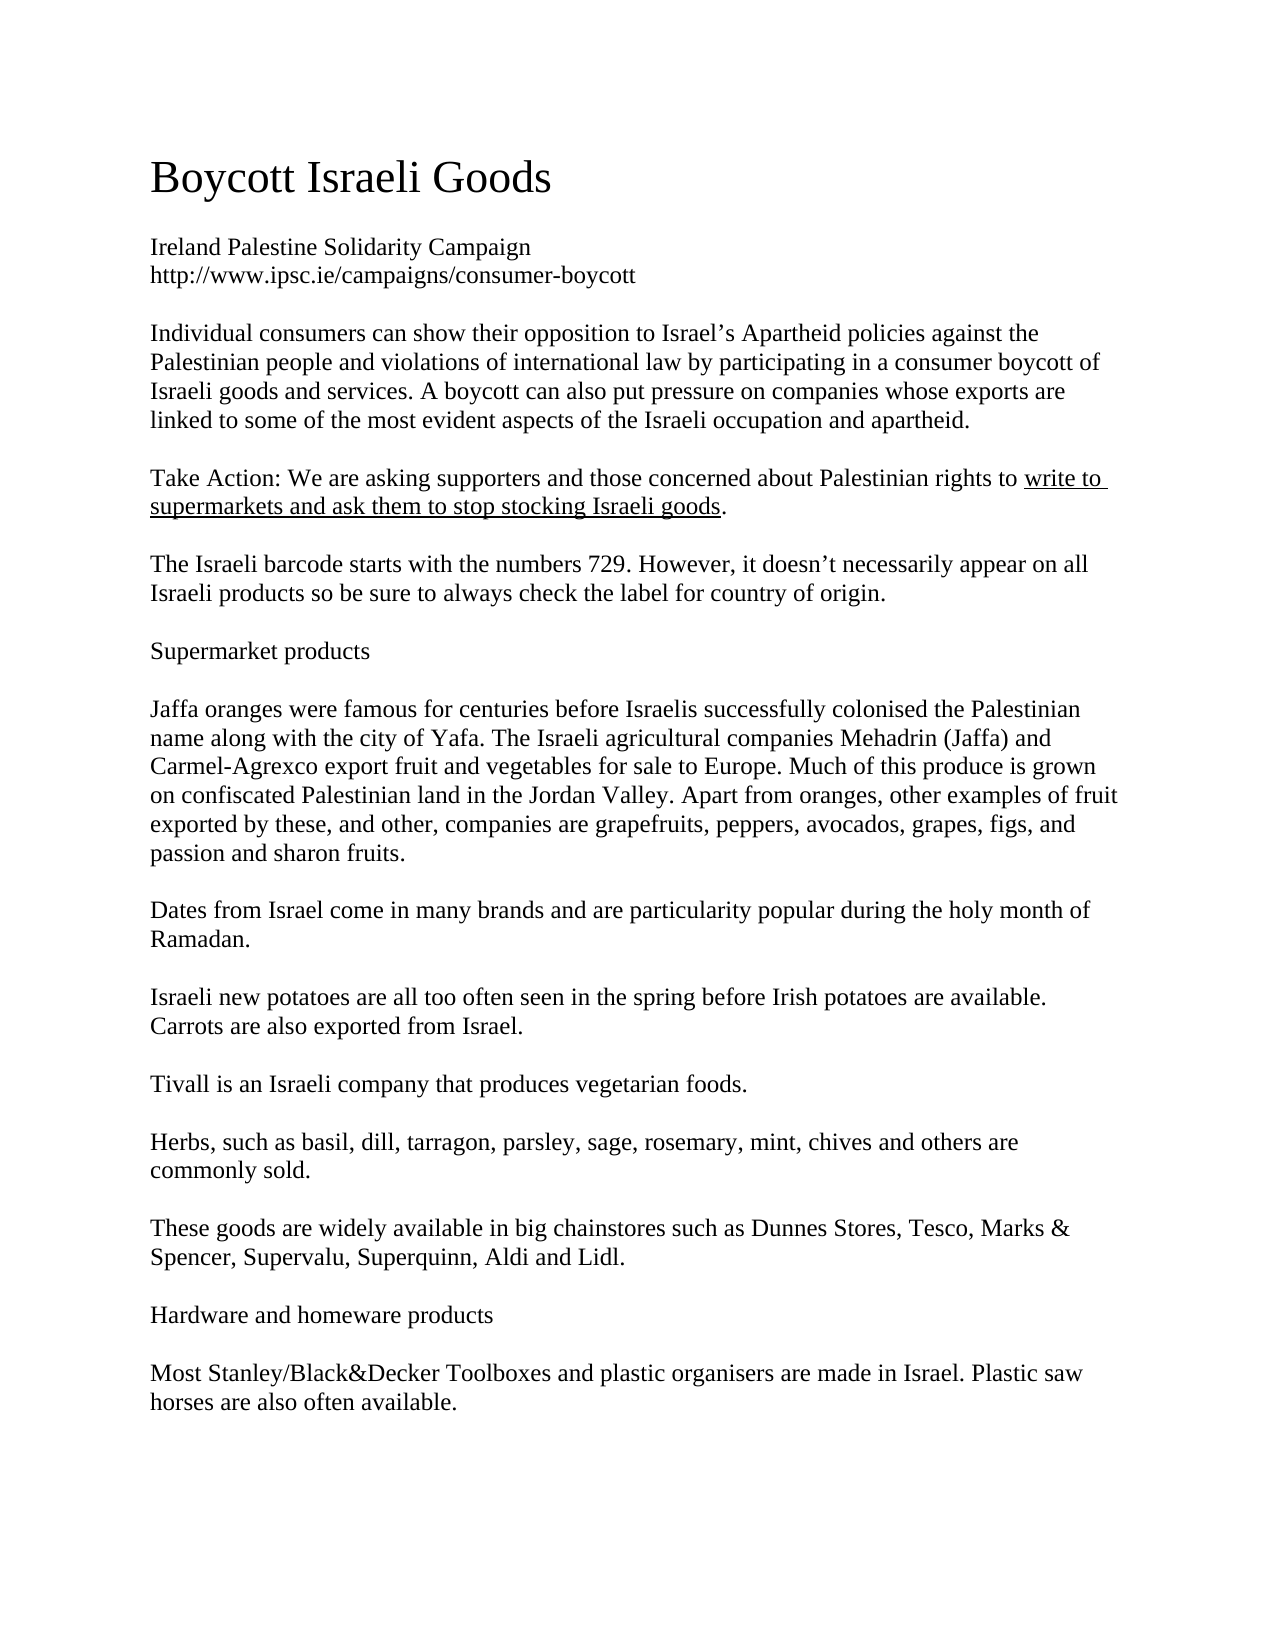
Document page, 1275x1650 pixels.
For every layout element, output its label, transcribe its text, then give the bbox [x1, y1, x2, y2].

text The Israeli barcode starts with the numbers 729. However, it doesn’t necessarily appear on all Israeli products so be sure to always check the label for country of origin. [150, 549, 1125, 607]
text Hardware and homeware products [150, 1300, 1125, 1329]
text Individual consumers can show their opposition to Israel’s Apartheid policies against the Palestinian people and violations of international law by participating in a consumer boycott of Israeli goods and services. A boycott can also put pressure on companies whose exports are linked to some of the most evident aspects of the Israeli occupation and apartheid. [150, 318, 1125, 433]
text These goods are widely available in big chainstores such as Dunnes Stores, Tesco, Marks & Spencer, Supervalu, Superquinn, Aldi and Lidl. [150, 1213, 1125, 1271]
text Most Stanley/Black&Decker Toolboxes and plastic organisers are made in Israel. Plastic saw horses are also often available. [150, 1358, 1125, 1416]
text Ireland Palestine Solidarity Campaign http://www.ipsc.ie/campaigns/consumer-boycott [150, 232, 1125, 289]
text Take Action: We are asking supporters and those concerned about Palestinian rights to write to supermarkets and ask them to stop stocking Israeli goods. [150, 463, 1125, 520]
text Supermarket products [150, 636, 1125, 665]
text Dates from Israel come in many brands and are particularity popular during the holy month of Ramadan. [150, 896, 1125, 953]
text Israeli new potatoes are all too often seen in the spring before Irish potatoes are available. Carrots are also exported from Israel. [150, 982, 1125, 1040]
text Jaffa oranges were famous for centuries before Israelis successfully colonised the Palestinian name along with the city of Yafa. The Israeli agricultural companies Mehadrin (Jaffa) and Carmel-Agrexco export fruit and vegetables for sale to Europe. Much of this produce is grown on confiscated Palestinian land in the Jordan Valley. Apart from oranges, other examples of fruit exported by these, and other, companies are grapefruits, peppers, avocados, grapes, figs, and passion and sharon fruits. [150, 694, 1125, 866]
text Herbs, such as basil, dill, tarragon, parsley, sage, rosemary, mint, chives and others are commonly sold. [150, 1127, 1125, 1184]
text Boycott Israeli Goods [150, 150, 1125, 203]
text Tivall is an Israeli company that produces vegetarian foods. [150, 1069, 1125, 1098]
